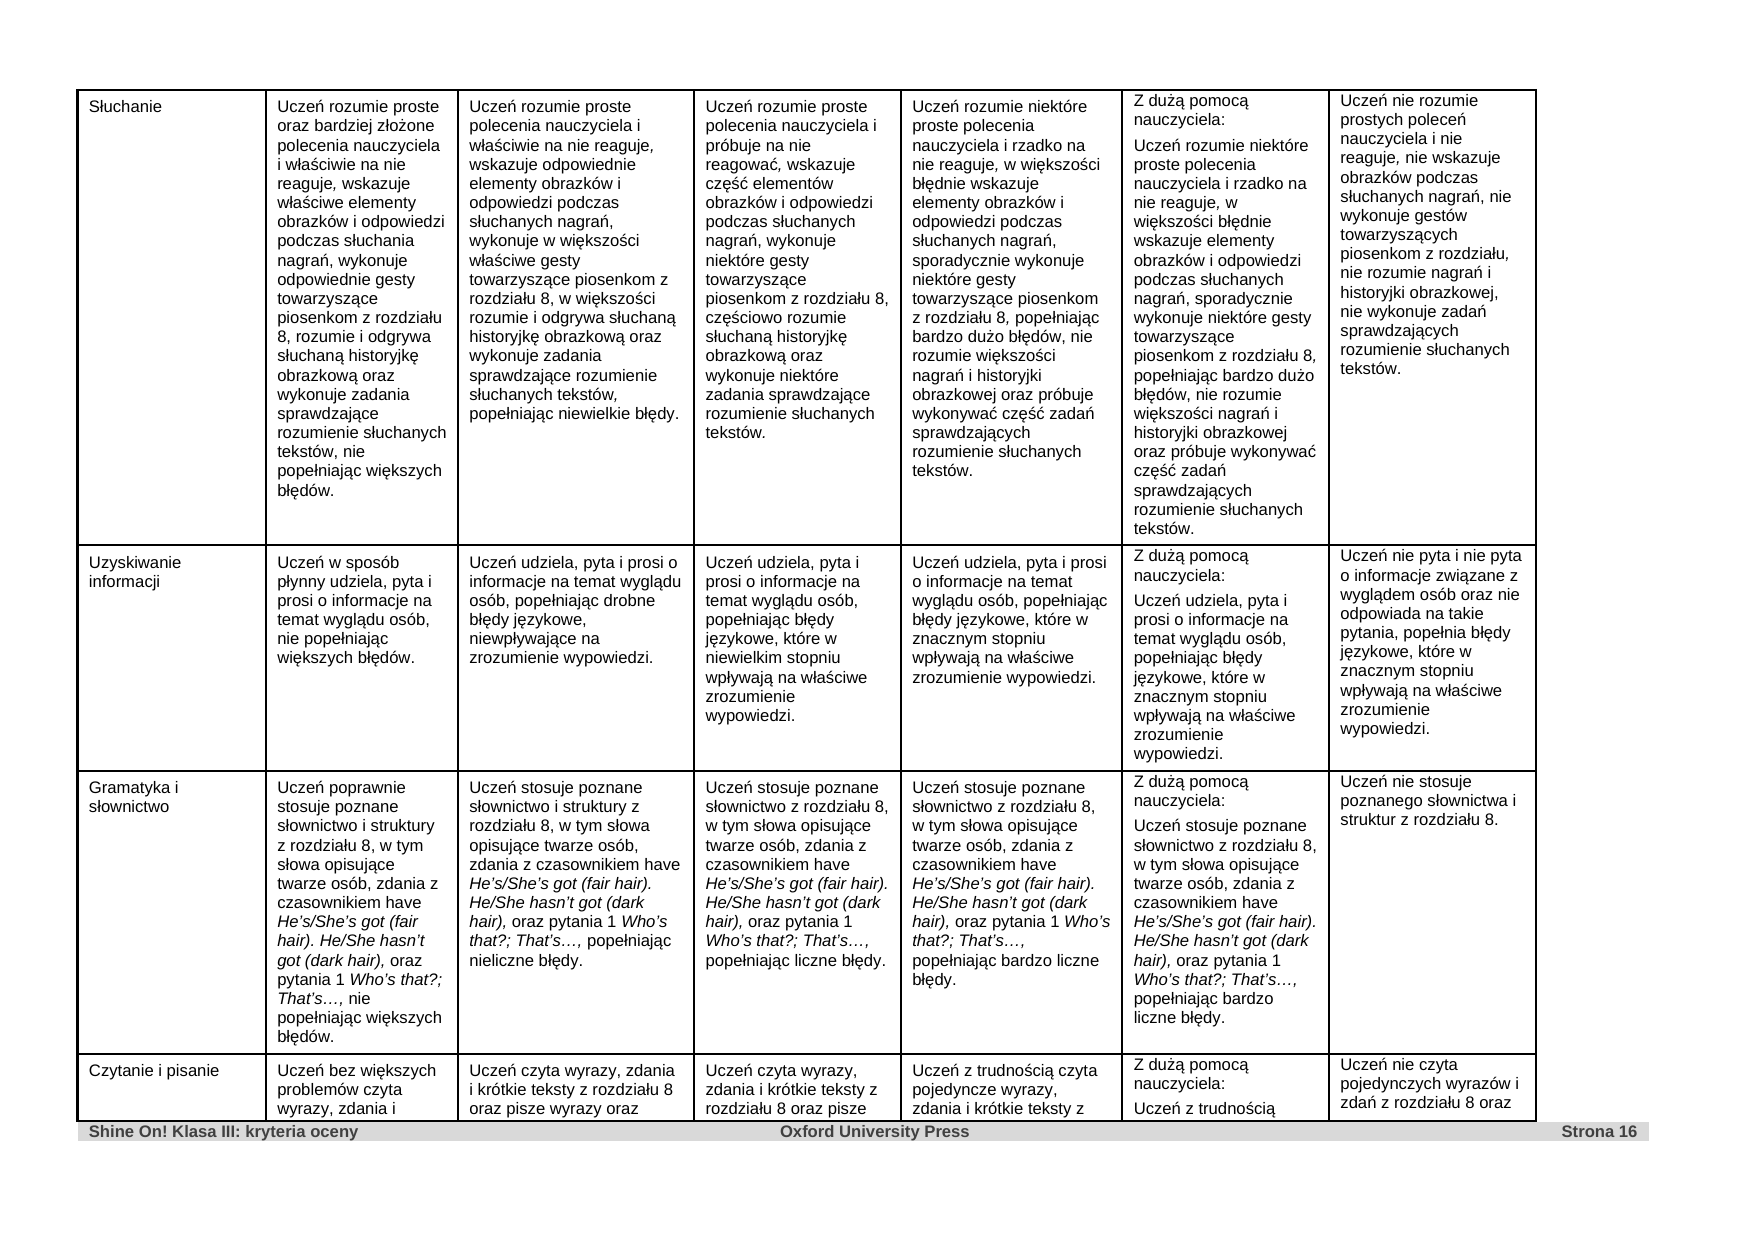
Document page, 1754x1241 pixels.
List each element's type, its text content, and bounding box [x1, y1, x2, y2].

table_cell Uczeń w sposób płynny udziela, pyta i prosi o informacje na temat wyglądu osób, nie popełniając większych błędów. [267, 546, 457, 769]
table_cell Uzyskiwanie informacji [79, 546, 265, 769]
table_cell Słuchanie [79, 91, 265, 544]
table_cell Uczeń rozumie proste oraz bardziej złożone polecenia nauczyciela i właściwie na nie reaguje, wskazuje właściwe elementy obrazków i odpowiedzi podczas słuchania nagrań, wykonuje odpowiednie gesty towarzyszące piosenkom z rozdziału 8, rozumie i odgrywa słuchaną historyjkę obrazkową oraz wykonuje zadania sprawdzające rozumienie słuchanych tekstów, nie popełniając większych błędów. [267, 91, 457, 544]
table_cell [459, 1055, 693, 1120]
table_cell Uczeń nie rozumie prostych poleceń nauczyciela i nie reaguje, nie wskazuje obrazków podczas słuchanych nagrań, nie wykonuje gestów towarzyszących piosenkom z rozdziału, nie rozumie nagrań i historyjki obrazkowej, nie wykonuje zadań sprawdzających rozumienie słuchanych tekstów. [1330, 91, 1535, 544]
table_cell Gramatyka i słownictwo [79, 772, 265, 1052]
table_cell Uczeń udziela, pyta i prosi o informacje na temat wyglądu osób, popełniając błędy językowe, które w znacznym stopniu wpływają na właściwe zrozumienie wypowiedzi. [902, 546, 1121, 769]
table_cell Czytanie i pisanie [79, 1055, 265, 1120]
table_cell Z dużą pomocą nauczyciela: Uczeń udziela, pyta i prosi o informacje na temat wyglądu osób, popełniając błędy językowe, które w znacznym stopniu wpływają na właściwe zrozumienie wypowiedzi. [1123, 546, 1328, 769]
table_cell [1123, 1055, 1328, 1120]
table_cell Uczeń stosuje poznane słownictwo z rozdziału 8, w tym słowa opisujące twarze osób, zdania z czasownikiem have He’s/She’s got (fair hair). He/She hasn’t got (dark hair), oraz pytania 1 Who’s that?; That’s…, popełniając liczne błędy. [695, 772, 900, 1052]
table_cell Z dużą pomocą nauczyciela: Uczeń rozumie niektóre proste polecenia nauczyciela i rzadko na nie reaguje, w większości błędnie wskazuje elementy obrazków i odpowiedzi podczas słuchanych nagrań, sporadycznie wykonuje niektóre gesty towarzyszące piosenkom z rozdziału 8, popełniając bardzo dużo błędów, nie rozumie większości nagrań i historyjki obrazkowej oraz próbuje wykonywać część zadań sprawdzających rozumienie słuchanych tekstów. [1123, 91, 1328, 544]
table_cell Uczeń nie pyta i nie pyta o informacje związane z wyglądem osób oraz nie odpowiada na takie pytania, popełnia błędy językowe, które w znacznym stopniu wpływają na właściwe zrozumienie wypowiedzi. [1330, 546, 1535, 769]
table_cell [902, 1055, 1121, 1120]
table_cell Uczeń stosuje poznane słownictwo i struktury z rozdziału 8, w tym słowa opisujące twarze osób, zdania z czasownikiem have He’s/She’s got (fair hair). He/She hasn’t got (dark hair), oraz pytania 1 Who’s that?; That’s…, popełniając nieliczne błędy. [459, 772, 693, 1052]
table_cell Uczeń rozumie proste polecenia nauczyciela i próbuje na nie reagować, wskazuje część elementów obrazków i odpowiedzi podczas słuchanych nagrań, wykonuje niektóre gesty towarzyszące piosenkom z rozdziału 8, częściowo rozumie słuchaną historyjkę obrazkową oraz wykonuje niektóre zadania sprawdzające rozumienie słuchanych tekstów. [695, 91, 900, 544]
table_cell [1330, 1055, 1535, 1120]
table_cell Z dużą pomocą nauczyciela: Uczeń stosuje poznane słownictwo z rozdziału 8, w tym słowa opisujące twarze osób, zdania z czasownikiem have He’s/She’s got (fair hair). He/She hasn’t got (dark hair), oraz pytania 1 Who’s that?; That’s…, popełniając bardzo liczne błędy. [1123, 772, 1328, 1052]
table_cell Uczeń poprawnie stosuje poznane słownictwo i struktury z rozdziału 8, w tym słowa opisujące twarze osób, zdania z czasownikiem have He’s/She’s got (fair hair). He/She hasn’t got (dark hair), oraz pytania 1 Who’s that?; That’s…, nie popełniając większych błędów. [267, 772, 457, 1052]
table_cell Uczeń rozumie proste polecenia nauczyciela i właściwie na nie reaguje, wskazuje odpowiednie elementy obrazków i odpowiedzi podczas słuchanych nagrań, wykonuje w większości właściwe gesty towarzyszące piosenkom z rozdziału 8, w większości rozumie i odgrywa słuchaną historyjkę obrazkową oraz wykonuje zadania sprawdzające rozumienie słuchanych tekstów, popełniając niewielkie błędy. [459, 91, 693, 544]
table_cell Uczeń nie stosuje poznanego słownictwa i struktur z rozdziału 8. [1330, 772, 1535, 1052]
table_cell Uczeń stosuje poznane słownictwo z rozdziału 8, w tym słowa opisujące twarze osób, zdania z czasownikiem have He’s/She’s got (fair hair). He/She hasn’t got (dark hair), oraz pytania 1 Who’s that?; That’s…, popełniając bardzo liczne błędy. [902, 772, 1121, 1052]
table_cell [695, 1055, 900, 1120]
table_cell Uczeń udziela, pyta i prosi o informacje na temat wyglądu osób, popełniając błędy językowe, które w niewielkim stopniu wpływają na właściwe zrozumienie wypowiedzi. [695, 546, 900, 769]
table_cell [267, 1055, 457, 1120]
table_cell Uczeń udziela, pyta i prosi o informacje na temat wyglądu osób, popełniając drobne błędy językowe, niewpływające na zrozumienie wypowiedzi. [459, 546, 693, 769]
table_cell Uczeń rozumie niektóre proste polecenia nauczyciela i rzadko na nie reaguje, w większości błędnie wskazuje elementy obrazków i odpowiedzi podczas słuchanych nagrań, sporadycznie wykonuje niektóre gesty towarzyszące piosenkom z rozdziału 8, popełniając bardzo dużo błędów, nie rozumie większości nagrań i historyjki obrazkowej oraz próbuje wykonywać część zadań sprawdzających rozumienie słuchanych tekstów. [902, 91, 1121, 544]
